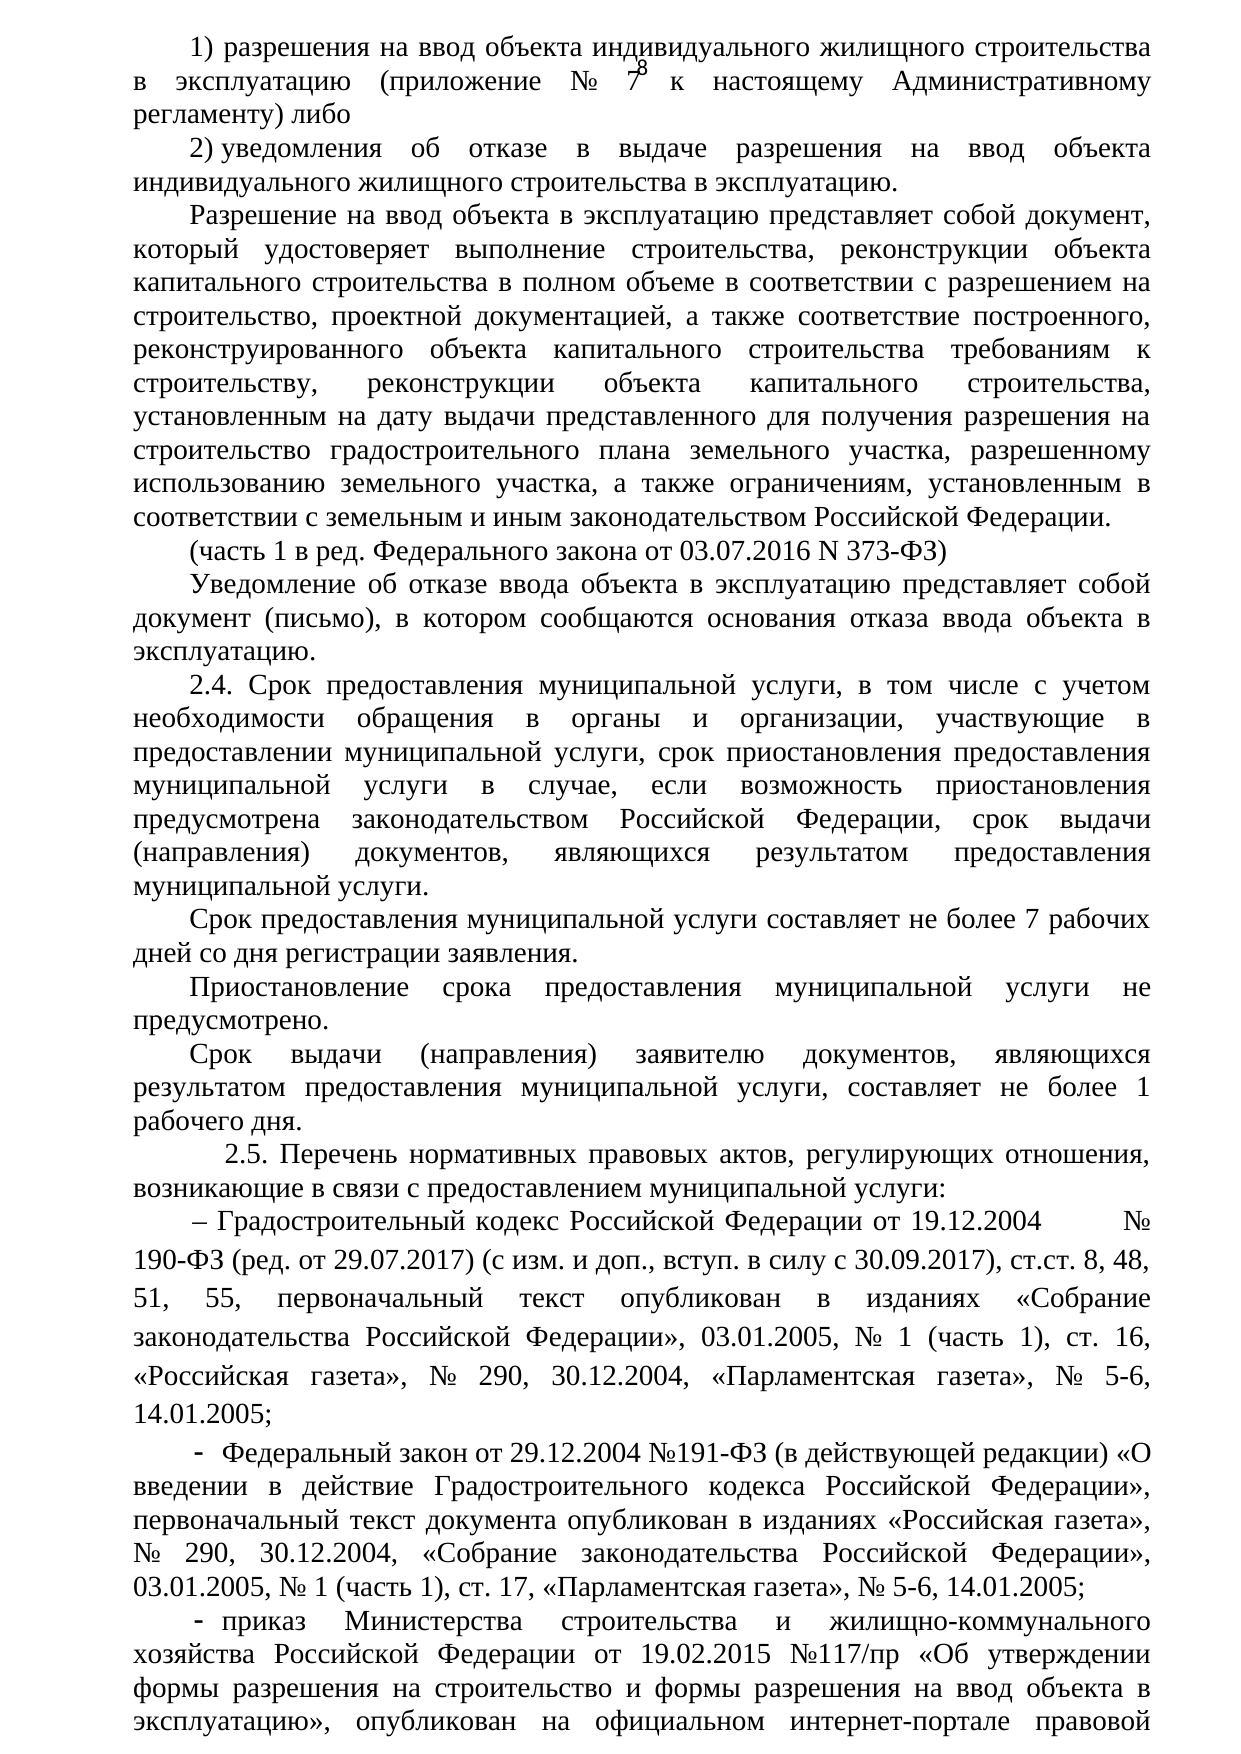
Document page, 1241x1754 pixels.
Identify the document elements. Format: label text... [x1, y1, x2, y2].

text Срок предоставления муниципальной услуги составляет не более 7 рабочих дней со дня регистрации заявления. [133, 902, 1152, 969]
text 2.4. Срок предоставления муниципальной услуги, в том числе с учетом необходимости обращения в органы и организации, участвующие в предоставлении муниципальной услуги, срок приостановления предоставления муниципальной услуги в случае, если возможность приостановления предусмотрена законодательством Российской Федерации, срок выдачи (направления) документов, являющихся результатом предоставления муниципальной услуги. [133, 667, 1152, 902]
text – Градостроительный кодекс Российской Федерации от 19.12.2004 № 190-ФЗ (ред. от 29.07.2017) (с изм. и доп., вступ. в силу с 30.09.2017), ст.ст. 8, 48, 51, 55, первоначальный текст опубликован в изданиях «Собрание законодательства Российской Федерации», 03.01.2005, № 1 (часть 1), ст. 16, «Российская газета», № 290, 30.12.2004, «Парламентская газета», № 5-6, 14.01.2005; [133, 1203, 1152, 1430]
text Приостановление срока предоставления муниципальной услуги не предусмотрено. [133, 969, 1152, 1036]
text 1) разрешения на ввод объекта индивидуального жилищного строительства в эксплуатацию (приложение № 7 к настоящему Административному регламенту) либо [133, 29, 1152, 130]
text 2) уведомления об отказе в выдаче разрешения на ввод объекта индивидуального жилищного строительства в эксплуатацию. [133, 130, 1152, 197]
list Федеральный закон от 29.12.2004 №191-ФЗ (в действующей редакции) «О введении в действие Градостроительного кодекса Российской Федерации», первоначальный текст документа опубликован в изданиях «Российская газета», № 290, 30.12.2004, «Собрание законодательства Российской Федерации», 03.01.2005, № 1 (часть 1), ст. 17, «Парламентская газета», № 5-6, 14.01.2005; [133, 1435, 1152, 1603]
text 2.5. Перечень нормативных правовых актов, регулирующих отношения, возникающие в связи с предоставлением муниципальной услуги: [133, 1136, 1152, 1203]
text Срок выдачи (направления) заявителю документов, являющихся результатом предоставления муниципальной услуги, составляет не более 1 рабочего дня. [133, 1036, 1152, 1136]
text Уведомление об отказе ввода объекта в эксплуатацию представляет собой документ (письмо), в котором сообщаются основания отказа ввода объекта в эксплуатацию. [133, 566, 1152, 667]
text Разрешение на ввод объекта в эксплуатацию представляет собой документ, который удостоверяет выполнение строительства, реконструкции объекта капитального строительства в полном объеме в соответствии с разрешением на строительство, проектной документацией, а также соответствие построенного, реконструированного объекта капитального строительства требованиям к строительству, реконструкции объекта капитального строительства, установленным на дату выдачи представленного для получения разрешения на строительство градостроительного плана земельного участка, разрешенному использованию земельного участка, а также ограничениям, установленным в соответствии с земельным и иным законодательством Российской Федерации. [133, 197, 1152, 533]
text (часть 1 в ред. Федерального закона от 03.07.2016 N 373-ФЗ) [133, 533, 1152, 566]
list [133, 1603, 1152, 1737]
